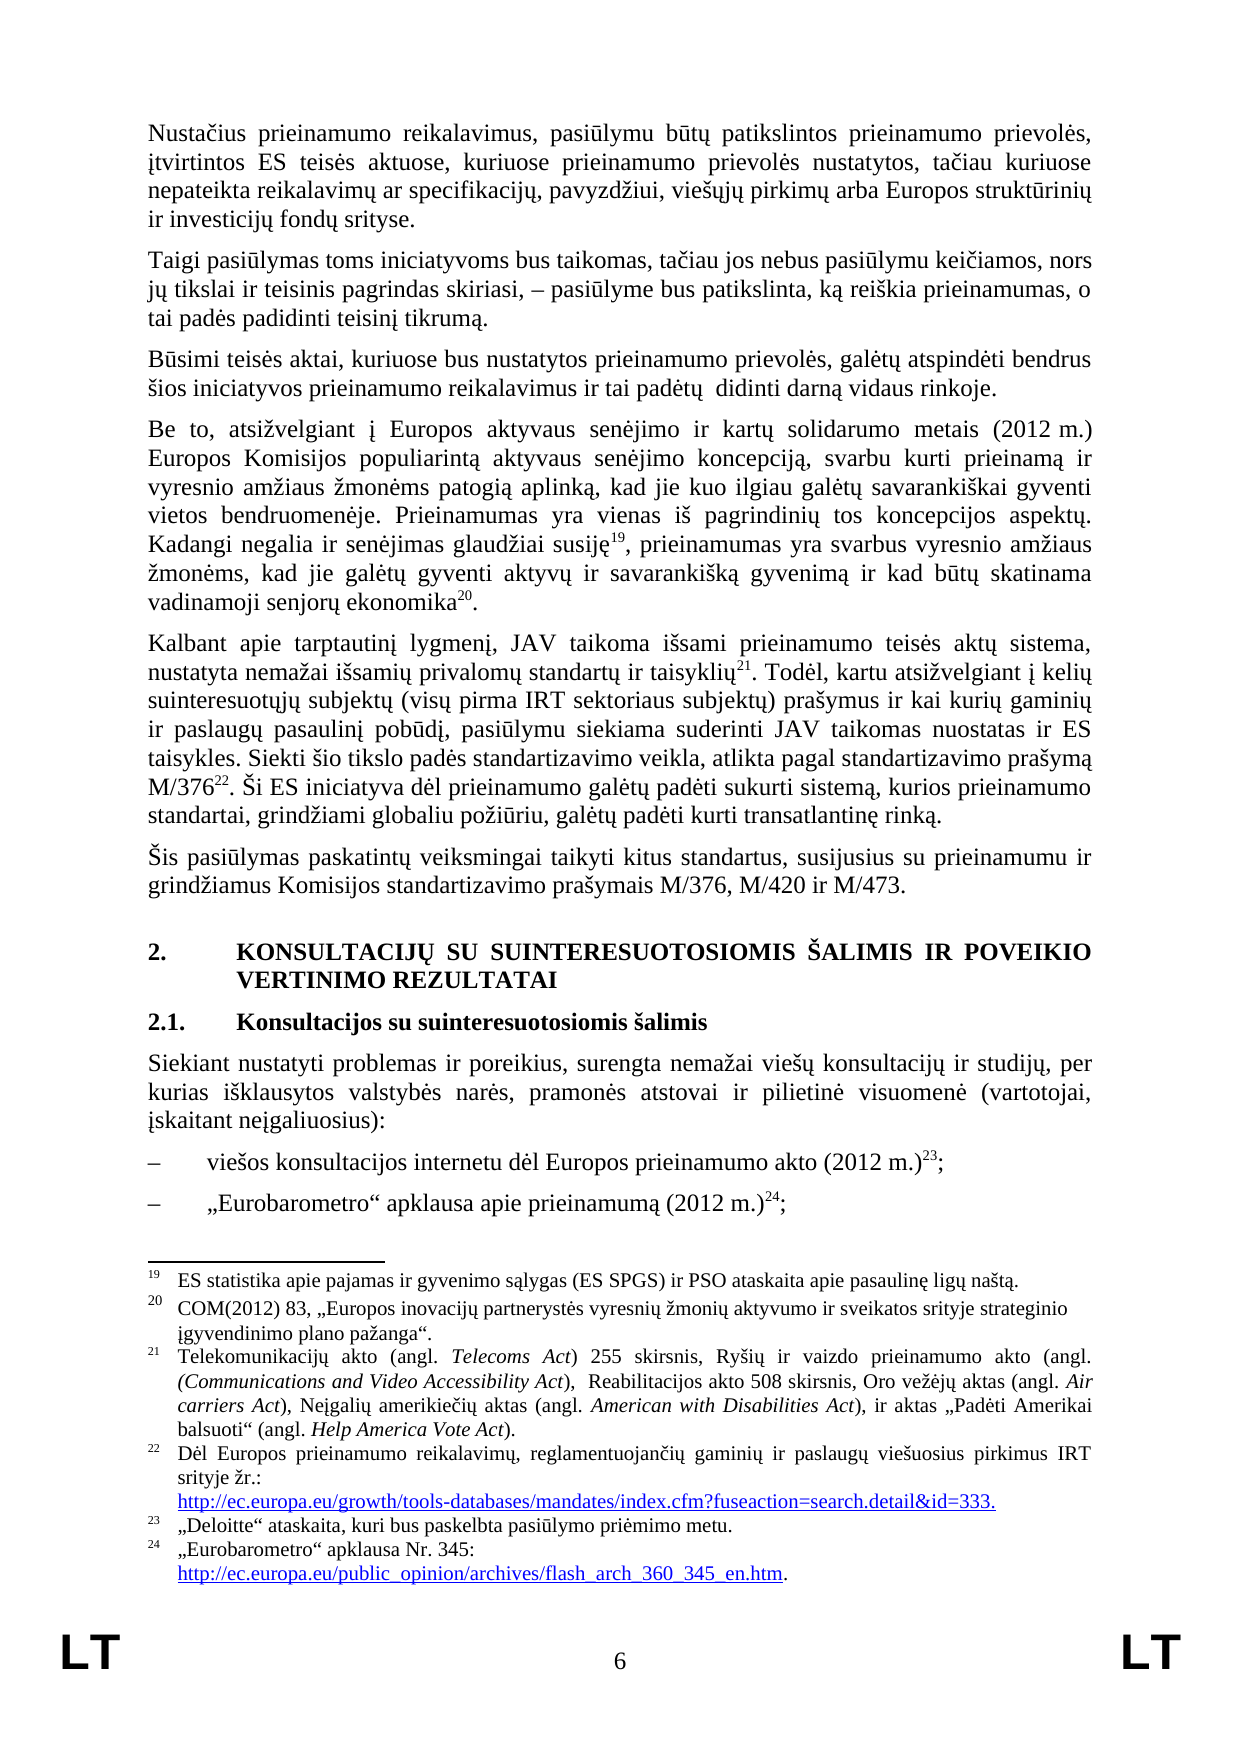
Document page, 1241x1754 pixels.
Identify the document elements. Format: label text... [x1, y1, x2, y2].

text Nustačius prieinamumo reikalavimus, pasiūlymu būtų patikslintos prieinamumo prievolės, įtvirtintos ES teisės aktuose, kuriuose prieinamumo prievolės nustatytos, tačiau kuriuose nepateikta reikalavimų ar specifikacijų, pavyzdžiui, viešųjų pirkimų arba Europos struktūrinių ir investicijų fondų srityse. [148, 118, 1093, 233]
text Šis pasiūlymas paskatintų veiksmingai taikyti kitus standartus, susijusius su prieinamumu ir grindžiamus Komisijos standartizavimo prašymais M/376, M/420 ir M/473. [148, 842, 1093, 899]
list viešos konsultacijos internetu dėl Europos prieinamumo akto (2012 m.); [148, 1147, 1093, 1176]
subtitle 2.1. Konsultacijos su suinteresuotosiomis šalimis [148, 1007, 1093, 1036]
text Taigi pasiūlymas toms iniciatyvoms bus taikomas, tačiau jos nebus pasiūlymu keičiamos, nors jų tikslai ir teisinis pagrindas skiriasi, – pasiūlyme bus patikslinta, ką reiškia prieinamumas, o tai padės padidinti teisinį tikrumą. [148, 246, 1093, 332]
text Be to, atsižvelgiant į Europos aktyvaus senėjimo ir kartų solidarumo metais (2012 m.) Europos Komisijos populiarintą aktyvaus senėjimo koncepciją, svarbu kurti prieinamą ir vyresnio amžiaus žmonėms patogią aplinką, kad jie kuo ilgiau galėtų savarankiškai gyventi vietos bendruomenėje. Prieinamumas yra vienas iš pagrindinių tos koncepcijos aspektų. Kadangi negalia ir senėjimas glaudžiai susiję, prieinamumas yra svarbus vyresnio amžiaus žmonėms, kad jie galėtų gyventi aktyvų ir savarankišką gyvenimą ir kad būtų skatinama vadinamoji senjorų ekonomika. [148, 414, 1093, 616]
text Kalbant apie tarptautinį lygmenį, JAV taikoma išsami prieinamumo teisės aktų sistema, nustatyta nemažai išsamių privalomų standartų ir taisyklių. Todėl, kartu atsižvelgiant į kelių suinteresuotųjų subjektų (visų pirma IRT sektoriaus subjektų) prašymus ir kai kurių gaminių ir paslaugų pasaulinį pobūdį, pasiūlymu siekiama suderinti JAV taikomas nuostatas ir ES taisykles. Siekti šio tikslo padės standartizavimo veikla, atlikta pagal standartizavimo prašymą M/376. Ši ES iniciatyva dėl prieinamumo galėtų padėti sukurti sistemą, kurios prieinamumo standartai, grindžiami globaliu požiūriu, galėtų padėti kurti transatlantinę rinką. [148, 628, 1093, 829]
text „Eurobarometro“ apklausa apie prieinamumą (2012 m.); [148, 1188, 1093, 1217]
text Būsimi teisės aktai, kuriuose bus nustatytos prieinamumo prievolės, galėtų atspindėti bendrus šios iniciatyvos prieinamumo reikalavimus ir tai padėtų didinti darną vidaus rinkoje. [148, 344, 1093, 402]
subtitle 2. KONSULTACIJŲ SU SUINTERESUOTOSIOMIS ŠALIMIS IR POVEIKIO VERTINIMO REZULTATAI [148, 937, 1093, 994]
text Siekiant nustatyti problemas ir poreikius, surengta nemažai viešų konsultacijų ir studijų, per kurias išklausytos valstybės narės, pramonės atstovai ir pilietinė visuomenė (vartotojai, įskaitant neįgaliuosius): [148, 1048, 1093, 1134]
